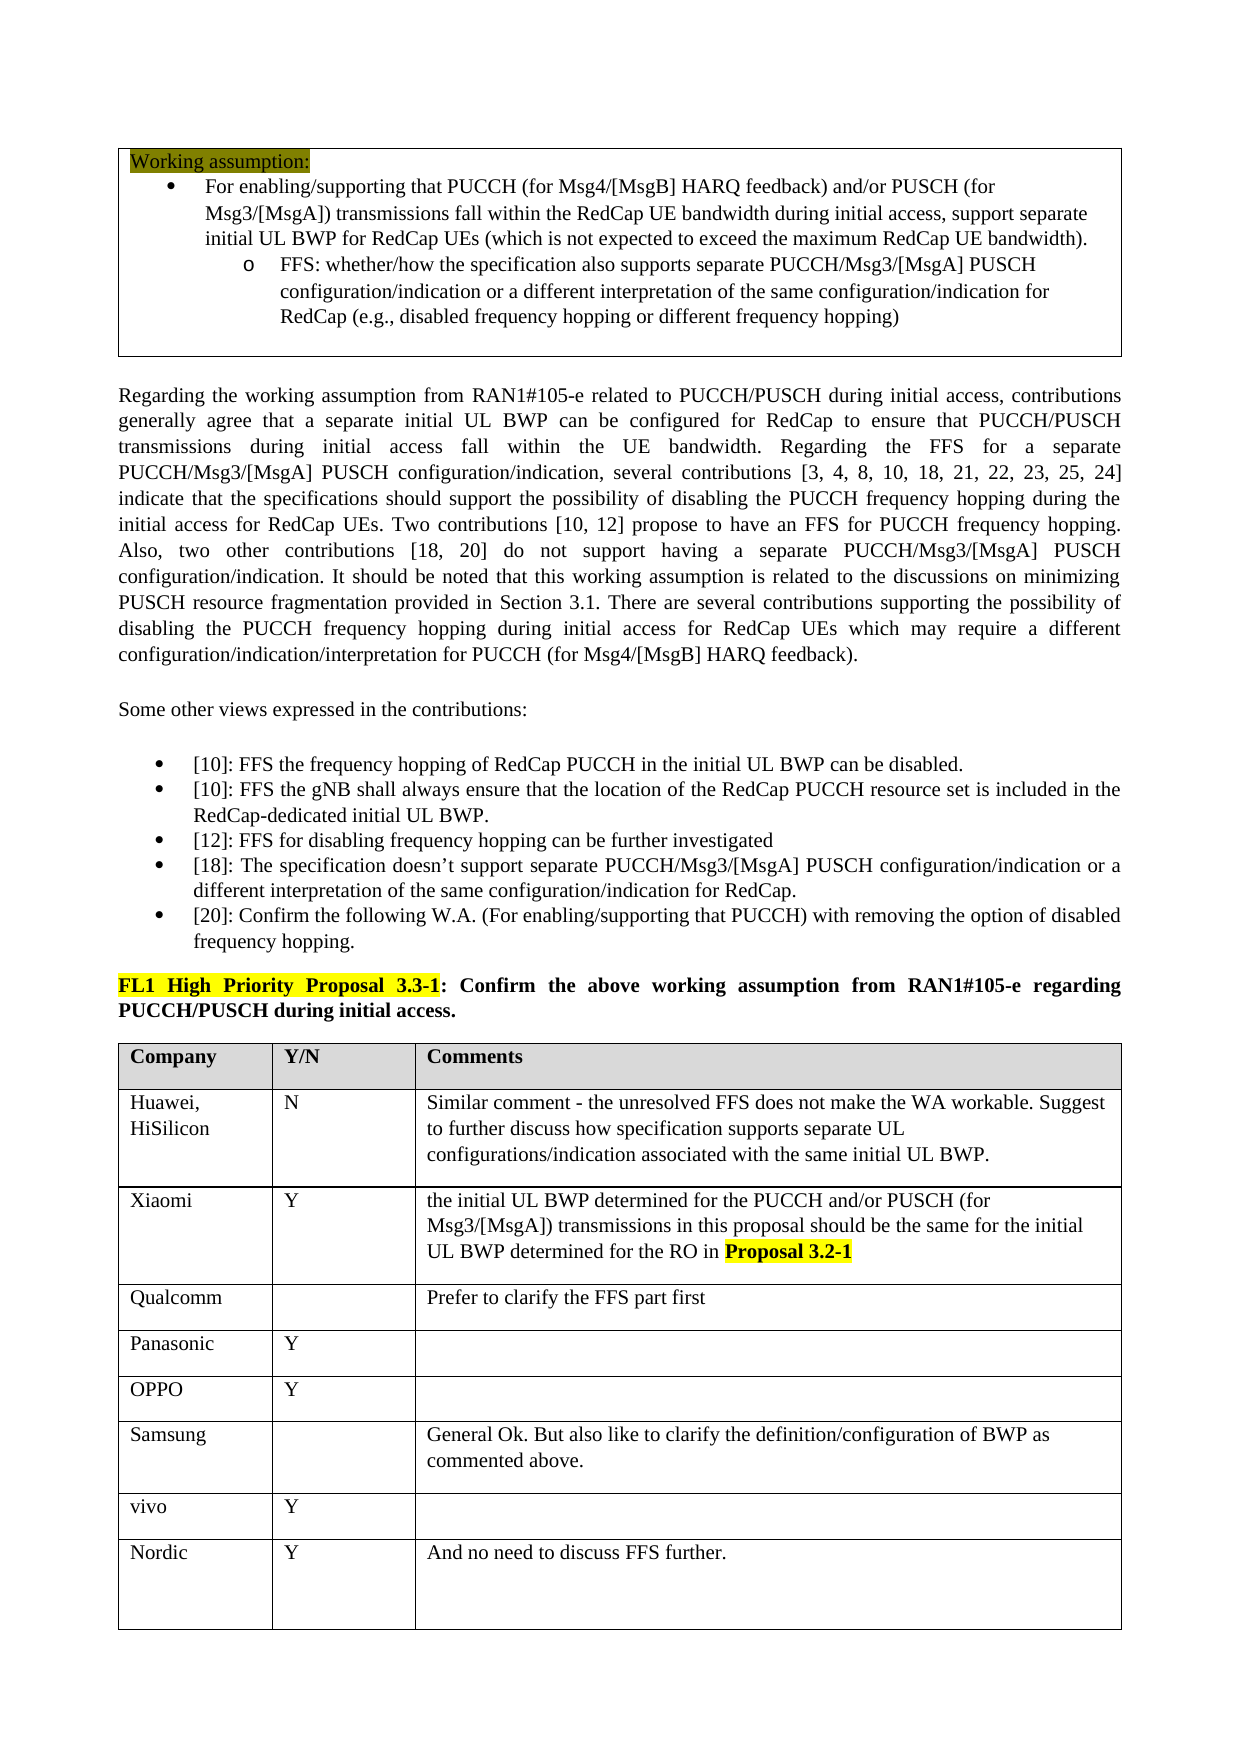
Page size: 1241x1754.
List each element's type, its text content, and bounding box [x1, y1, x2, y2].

text Regarding the working assumption from RAN1#105-e related to PUCCH/PUSCH during initial access, contributions generally agree that a separate initial UL BWP can be configured for RedCap to ensure that PUCCH/PUSCH transmissions during initial access fall within the UE bandwidth. Regarding the FFS for a separate PUCCH/Msg3/[MsgA] PUSCH configuration/indication, several contributions [3, 4, 8, 10, 18, 21, 22, 23, 25, 24] indicate that the specifications should support the possibility of disabling the PUCCH frequency hopping during the initial access for RedCap UEs. Two contributions [10, 12] propose to have an FFS for PUCCH frequency hopping. Also, two other contributions [18, 20] do not support having a separate PUCCH/Msg3/[MsgA] PUSCH configuration/indication. It should be noted that this working assumption is related to the discussions on minimizing PUSCH resource fragmentation provided in Section 3.1. There are several contributions supporting the possibility of disabling the PUCCH frequency hopping during initial access for RedCap UEs which may require a different configuration/indication/interpretation for PUCCH (for Msg4/[MsgB] HARQ feedback). [118, 357, 1122, 666]
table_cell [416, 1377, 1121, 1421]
text FL1 High Priority Proposal 3.3-1: Confirm the above working assumption from RAN1#105-e regarding PUCCH/PUSCH during initial access. [118, 972, 1122, 1022]
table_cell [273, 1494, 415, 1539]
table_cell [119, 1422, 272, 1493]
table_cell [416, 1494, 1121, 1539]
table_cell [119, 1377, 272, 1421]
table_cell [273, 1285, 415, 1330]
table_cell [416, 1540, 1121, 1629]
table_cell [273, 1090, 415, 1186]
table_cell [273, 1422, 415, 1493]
list [10]: FFS the gNB shall always ensure that the location of the RedCap PUCCH resource set is included in the RedCap-dedicated initial UL BWP. [156, 777, 1122, 827]
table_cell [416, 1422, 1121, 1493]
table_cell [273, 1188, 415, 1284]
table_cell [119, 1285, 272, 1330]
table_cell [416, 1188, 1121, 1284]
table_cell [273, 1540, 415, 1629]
list [12]: FFS for disabling frequency hopping can be further investigated [156, 828, 1122, 852]
list [20]: Confirm the following W.A. (For enabling/supporting that PUCCH) with removing the option of disabled frequency hopping. [156, 903, 1122, 953]
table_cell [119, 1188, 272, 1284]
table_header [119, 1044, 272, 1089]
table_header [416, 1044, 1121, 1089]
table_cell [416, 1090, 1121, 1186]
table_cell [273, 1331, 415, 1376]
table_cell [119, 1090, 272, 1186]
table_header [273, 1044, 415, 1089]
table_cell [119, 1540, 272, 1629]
list [18]: The specification doesn’t support separate PUCCH/Msg3/[MsgA] PUSCH configuration/indication or a different interpretation of the same configuration/indication for RedCap. [156, 853, 1122, 902]
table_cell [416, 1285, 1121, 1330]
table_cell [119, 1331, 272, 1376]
list [10]: FFS the frequency hopping of RedCap PUCCH in the initial UL BWP can be disabled. [156, 752, 1122, 776]
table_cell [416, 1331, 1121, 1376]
text Some other views expressed in the contributions: [118, 697, 1122, 721]
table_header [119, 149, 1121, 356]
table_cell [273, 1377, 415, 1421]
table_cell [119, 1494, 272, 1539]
